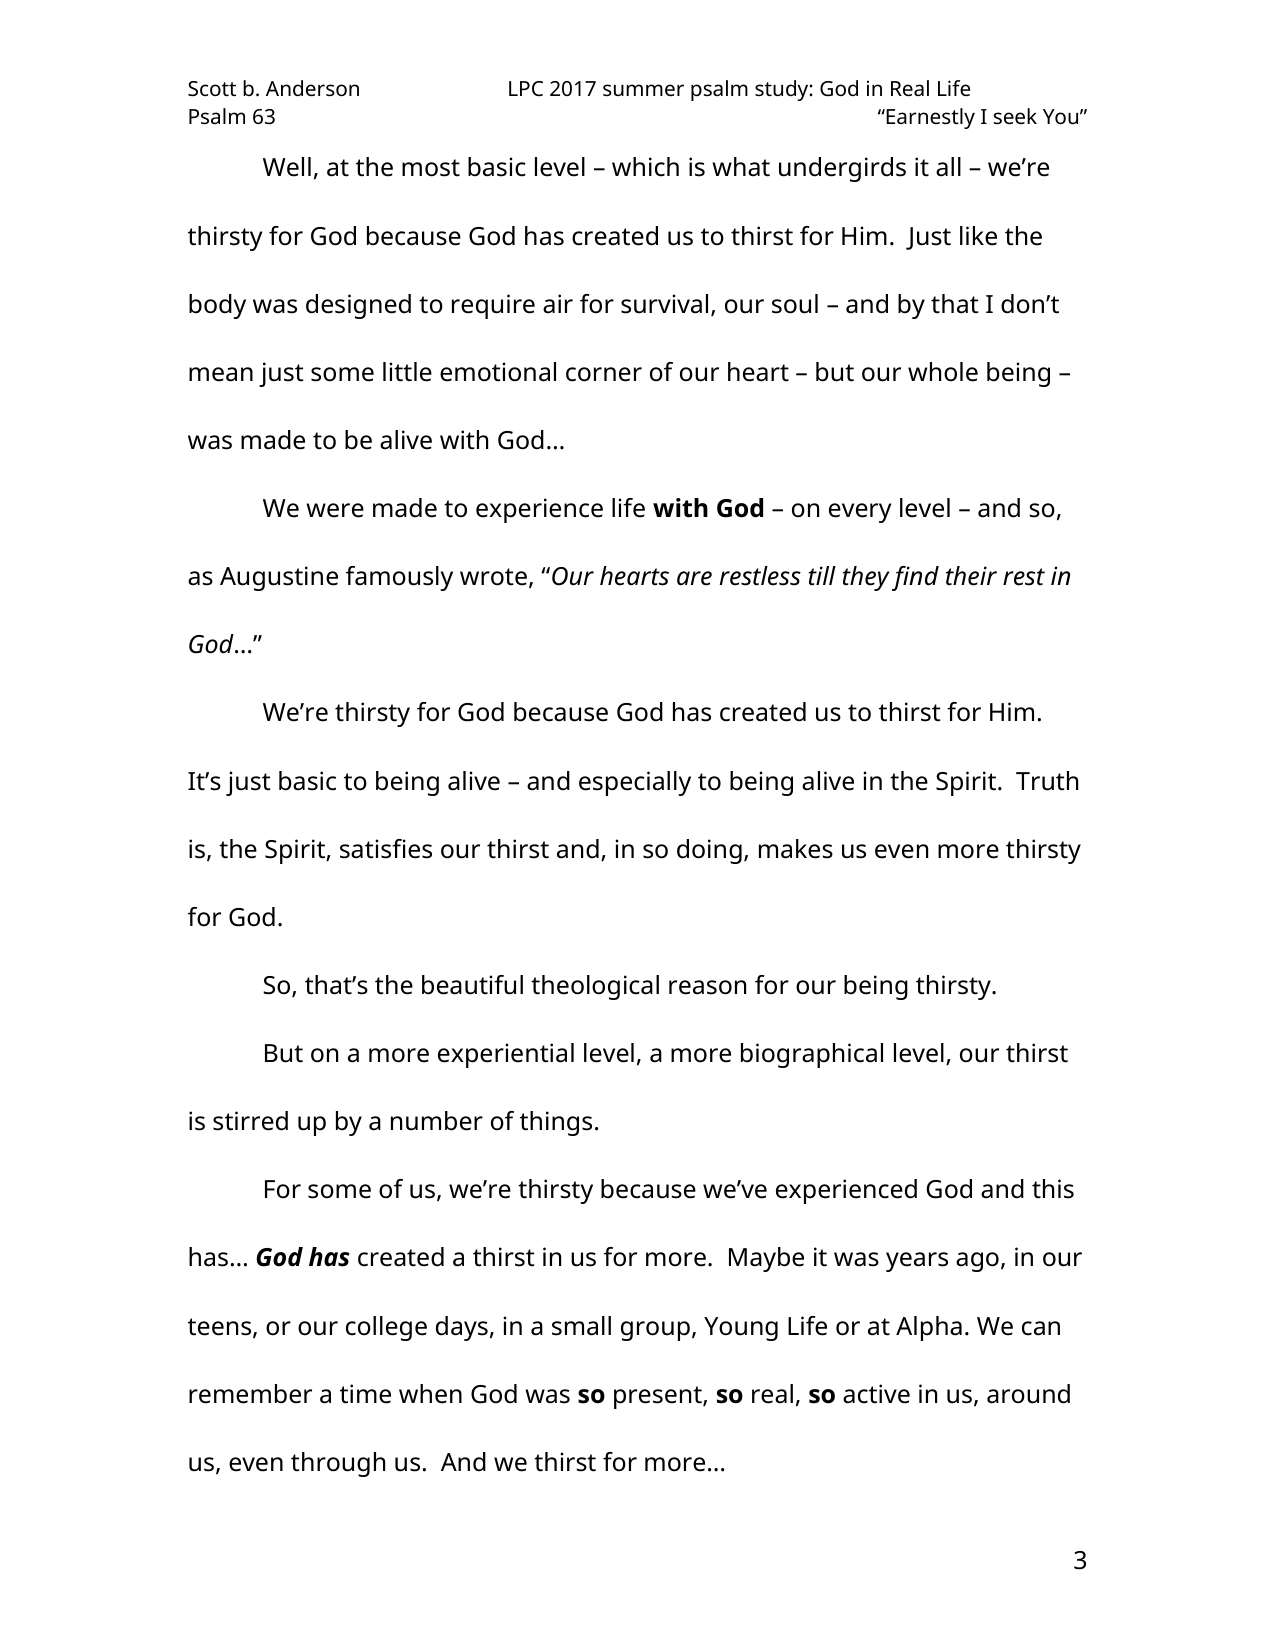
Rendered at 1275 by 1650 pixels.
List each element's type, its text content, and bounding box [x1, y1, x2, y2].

text So, that’s the beautiful theological reason for our being thirsty. [187, 967, 1087, 1002]
text We’re thirsty for God because God has created us to thirst for Him. It’s just basic to being alive – and especially to being alive in the Spirit. Truth is, the Spirit, satisfies our thirst and, in so doing, makes us even more thirsty for God. [187, 695, 1087, 933]
text We were made to experience life with God – on every level – and so, as Augustine famously wrote, “Our hearts are restless till they find their rest in God…” [187, 491, 1087, 661]
text But on a more experiential level, a more biographical level, our thirst is stirred up by a number of things. [187, 1036, 1087, 1138]
text For some of us, we’re thirsty because we’ve experienced God and this has… God has created a thirst in us for more. Maybe it was years ago, in our teens, or our college days, in a small group, Young Life or at Alpha. We can remember a time when God was so present, so real, so active in us, around us, even through us. And we thirst for more… [187, 1172, 1087, 1478]
text Well, at the most basic level – which is what undergirds it all – we’re thirsty for God because God has created us to thirst for Him. Just like the body was designed to require air for survival, our soul – and by that I don’t mean just some little emotional corner of our heart – but our whole being – was made to be alive with God… [187, 150, 1087, 457]
